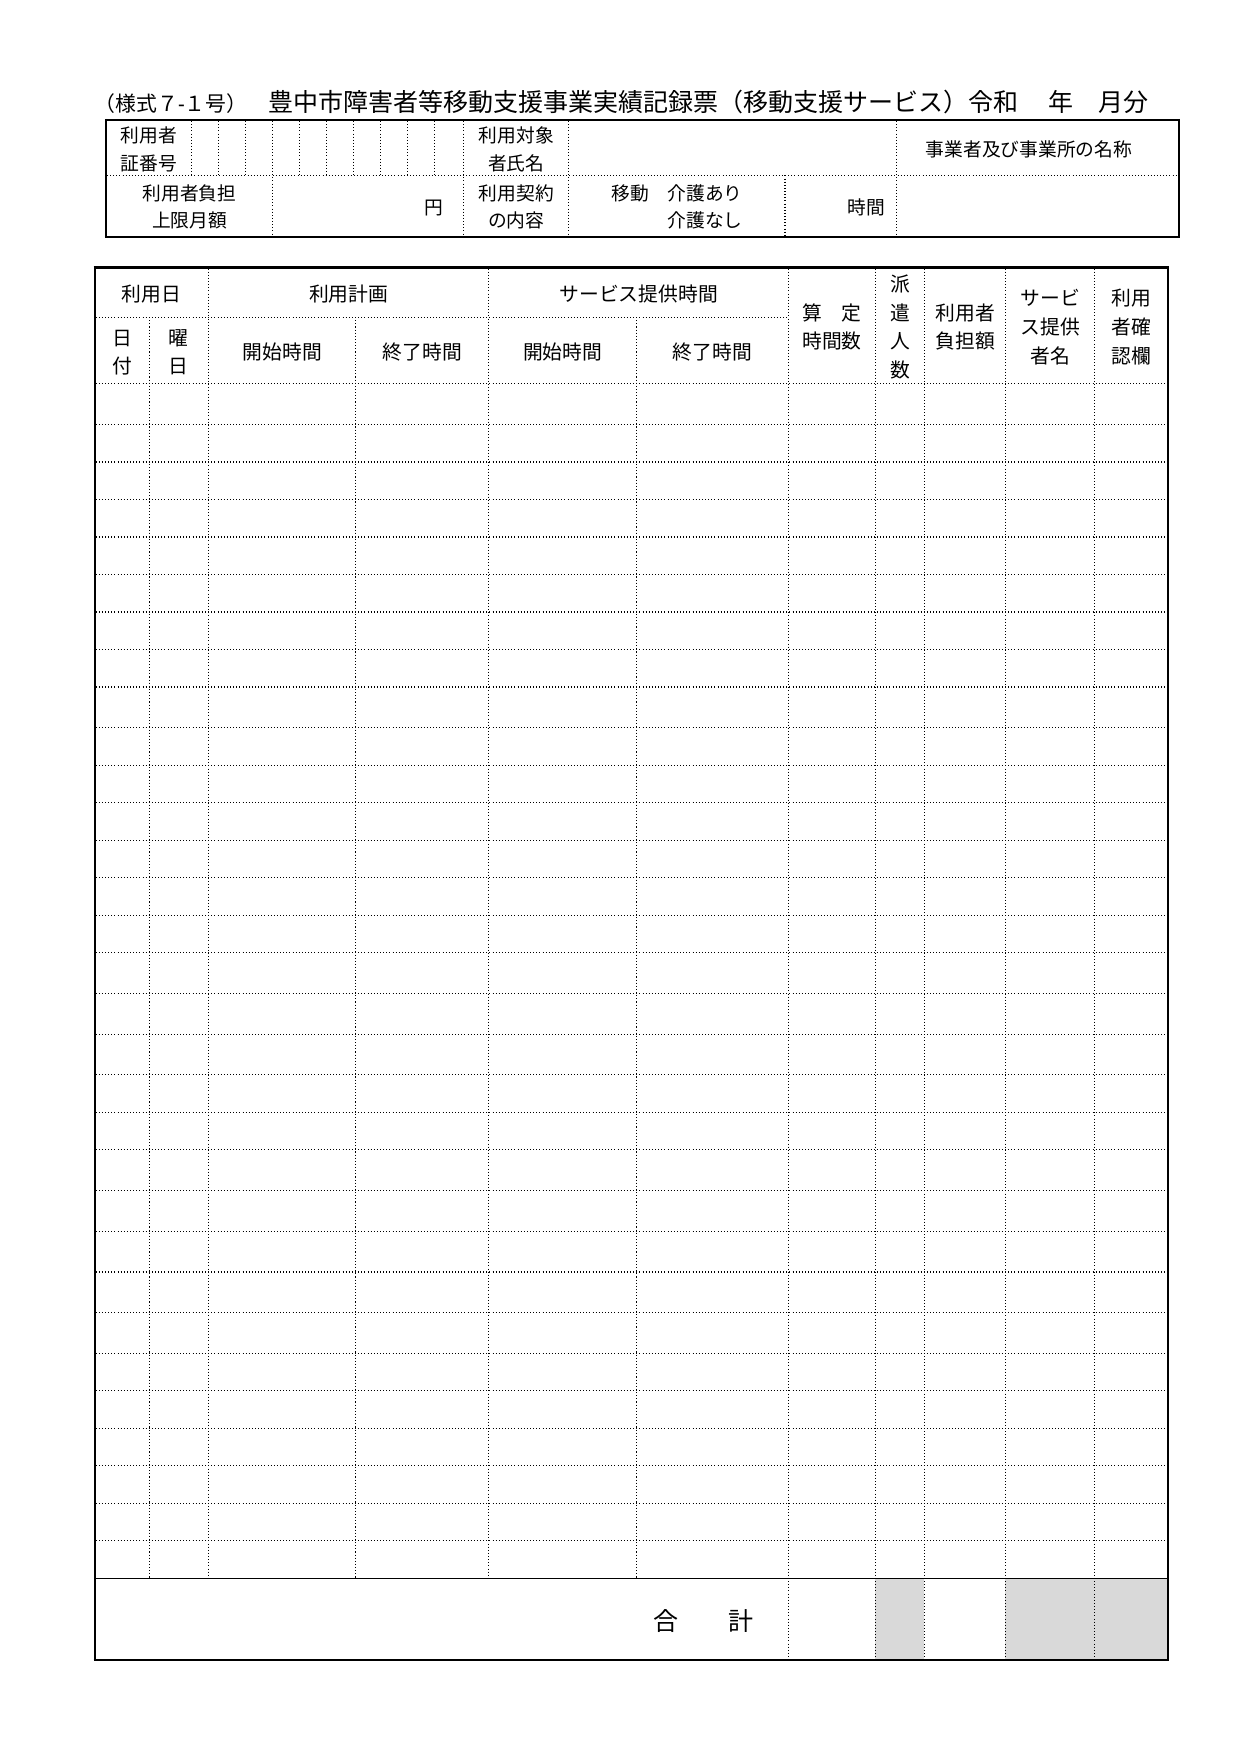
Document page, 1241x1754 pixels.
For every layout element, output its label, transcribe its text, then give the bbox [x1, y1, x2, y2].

table_cell [1094, 499, 1167, 536]
table_cell [356, 536, 489, 574]
table_cell [149, 1231, 208, 1271]
table_cell [1094, 915, 1167, 952]
table_cell [356, 686, 489, 727]
table_cell [788, 1034, 875, 1074]
table_cell [636, 1353, 788, 1390]
table_cell [356, 727, 489, 764]
table_cell [356, 1540, 489, 1578]
table_cell [636, 686, 788, 727]
table_header [435, 121, 463, 175]
table_cell [636, 649, 788, 686]
table_cell [208, 1390, 356, 1428]
table_cell [636, 952, 788, 993]
table_cell [1005, 424, 1094, 461]
table_cell [875, 461, 924, 499]
table_cell [96, 1034, 149, 1074]
table_cell [636, 727, 788, 764]
table_cell [1005, 499, 1094, 536]
table_cell [1094, 1465, 1167, 1503]
table_cell [208, 499, 356, 536]
table_cell [356, 877, 489, 914]
table_header [381, 121, 408, 175]
table_cell [1094, 536, 1167, 574]
table_header [300, 121, 327, 175]
table_header サービス提供者名 [1005, 269, 1094, 383]
table_cell [208, 1353, 356, 1390]
table_cell [636, 1034, 788, 1074]
table_header 利用者 負担額 [924, 269, 1005, 383]
table_cell [788, 611, 875, 649]
table_cell [1005, 877, 1094, 914]
table_cell [1005, 952, 1094, 993]
table_cell [96, 993, 149, 1033]
table_cell [356, 802, 489, 839]
table_cell [149, 727, 208, 764]
table_cell [924, 1190, 1005, 1231]
table_cell 開始時間 [489, 317, 636, 383]
table_cell [96, 840, 149, 877]
table_cell [489, 993, 636, 1033]
table_cell [788, 1271, 875, 1312]
table_cell [96, 424, 149, 461]
table_cell [788, 686, 875, 727]
table_cell [1094, 727, 1167, 764]
table_cell [149, 993, 208, 1033]
table_cell [489, 1231, 636, 1271]
table_cell [875, 383, 924, 424]
table_cell [356, 840, 489, 877]
table_cell [208, 727, 356, 764]
table_cell [636, 1428, 788, 1465]
table_cell [636, 499, 788, 536]
table_cell [356, 611, 489, 649]
table_cell [1094, 461, 1167, 499]
table_cell [1005, 1503, 1094, 1540]
table_cell [208, 1112, 356, 1149]
table_cell [149, 1465, 208, 1503]
table_cell [356, 1353, 489, 1390]
table_cell [356, 1190, 489, 1231]
table_cell [489, 424, 636, 461]
table_cell [1094, 1503, 1167, 1540]
table_cell 利用契約の内容 [464, 175, 568, 236]
table_cell [489, 1112, 636, 1149]
table_cell [1094, 574, 1167, 611]
table_header [354, 121, 381, 175]
table_cell [489, 1540, 636, 1578]
table_cell [636, 1465, 788, 1503]
table_cell [924, 649, 1005, 686]
table_cell [875, 536, 924, 574]
table_cell [788, 461, 875, 499]
table_cell [1005, 840, 1094, 877]
table_cell [208, 1540, 356, 1578]
table_cell [875, 1390, 924, 1428]
table_cell [96, 686, 149, 727]
table_header [273, 121, 300, 175]
table_header 利用対象 者氏名 [464, 121, 568, 175]
table_cell [875, 915, 924, 952]
table_cell [96, 649, 149, 686]
table_cell [1094, 1428, 1167, 1465]
table_cell [489, 1503, 636, 1540]
table_cell [896, 175, 1178, 236]
table_header [408, 121, 435, 175]
table_cell [788, 1074, 875, 1112]
table_cell [208, 765, 356, 802]
table_cell [875, 840, 924, 877]
table_cell [208, 993, 356, 1033]
table_cell [636, 1312, 788, 1353]
table_cell [788, 993, 875, 1033]
table_cell [788, 1465, 875, 1503]
table_cell [149, 1190, 208, 1231]
table_cell [788, 765, 875, 802]
table_cell [788, 499, 875, 536]
table_cell [489, 574, 636, 611]
table_cell [636, 802, 788, 839]
table_cell [875, 611, 924, 649]
table_cell [489, 915, 636, 952]
table_cell [1094, 1579, 1167, 1659]
table_cell [875, 765, 924, 802]
table_cell [208, 1312, 356, 1353]
table_cell [489, 499, 636, 536]
table_cell [208, 536, 356, 574]
table_cell [489, 649, 636, 686]
table_cell [875, 952, 924, 993]
table_cell [208, 1149, 356, 1190]
table_cell [875, 1271, 924, 1312]
table_cell [1094, 1390, 1167, 1428]
table_cell [1005, 649, 1094, 686]
table_cell [1005, 611, 1094, 649]
table_cell [924, 1579, 1005, 1659]
table_cell [489, 461, 636, 499]
table_cell [96, 574, 149, 611]
table_cell [636, 383, 788, 424]
table_cell [149, 877, 208, 914]
table_cell [356, 424, 489, 461]
table_cell [149, 1312, 208, 1353]
table_cell [489, 1428, 636, 1465]
table_cell [149, 1540, 208, 1578]
table_cell [636, 877, 788, 914]
table_cell [356, 952, 489, 993]
table_header 事業者及び事業所の名称 [896, 121, 1178, 175]
table_cell [208, 461, 356, 499]
table_header 利用者 証番号 [107, 121, 192, 175]
table_cell [924, 1231, 1005, 1271]
table_cell [1094, 1353, 1167, 1390]
table_cell [208, 1271, 356, 1312]
table_cell [208, 686, 356, 727]
table_cell [875, 574, 924, 611]
table_cell 開始時間 [208, 317, 356, 383]
table_cell 利用者負担 上限月額 [107, 175, 273, 236]
table_cell [1005, 461, 1094, 499]
table_cell [149, 765, 208, 802]
table_cell [875, 802, 924, 839]
table_cell [149, 1074, 208, 1112]
table_cell [149, 499, 208, 536]
table_cell [356, 915, 489, 952]
table_cell [1005, 727, 1094, 764]
table_cell [924, 1465, 1005, 1503]
table_cell [875, 424, 924, 461]
table_cell [149, 802, 208, 839]
table_cell [489, 611, 636, 649]
table_cell [1094, 686, 1167, 727]
table_cell [1094, 1190, 1167, 1231]
table_cell [1005, 1428, 1094, 1465]
table_cell [924, 1428, 1005, 1465]
table_cell [96, 1390, 149, 1428]
table_cell [924, 574, 1005, 611]
table_cell [149, 536, 208, 574]
table_cell [1094, 840, 1167, 877]
table_header [246, 121, 273, 175]
table_cell [356, 461, 489, 499]
table_cell [1094, 802, 1167, 839]
table_cell [1094, 649, 1167, 686]
table_cell [149, 1034, 208, 1074]
table_cell [1094, 952, 1167, 993]
table_cell [924, 424, 1005, 461]
table_cell 日付 [96, 317, 149, 383]
table_cell [149, 840, 208, 877]
table_cell [924, 1353, 1005, 1390]
table_cell [96, 1190, 149, 1231]
table_cell [924, 993, 1005, 1033]
table_cell 合 計 [96, 1579, 788, 1659]
table_cell [489, 1390, 636, 1428]
table_cell [924, 1312, 1005, 1353]
table_cell [149, 686, 208, 727]
table_cell [788, 1231, 875, 1271]
table_cell [356, 765, 489, 802]
table_cell [788, 1353, 875, 1390]
table_cell 時間 [785, 175, 896, 236]
table_cell [636, 1271, 788, 1312]
table_cell [924, 952, 1005, 993]
table_cell [1094, 383, 1167, 424]
table_cell [96, 727, 149, 764]
table_cell [788, 802, 875, 839]
table_cell [489, 1074, 636, 1112]
table_cell [489, 383, 636, 424]
table_cell [96, 1312, 149, 1353]
table_cell [96, 952, 149, 993]
table_cell [208, 952, 356, 993]
table_cell [1094, 993, 1167, 1033]
table_cell [1094, 1231, 1167, 1271]
table_header [192, 121, 219, 175]
table_cell [875, 1428, 924, 1465]
table_cell [636, 1074, 788, 1112]
table_cell [788, 424, 875, 461]
table_cell [96, 383, 149, 424]
table_header 利用日 [96, 269, 208, 317]
table_cell [875, 649, 924, 686]
table_cell [1094, 1540, 1167, 1578]
table_cell [149, 1428, 208, 1465]
table_cell [924, 383, 1005, 424]
table_cell [208, 1231, 356, 1271]
table_cell [1005, 1034, 1094, 1074]
table_cell [149, 952, 208, 993]
table_header 算 定 時間数 [788, 269, 875, 383]
table_cell [1005, 993, 1094, 1033]
table_cell [96, 765, 149, 802]
table_header 利用者確認欄 [1094, 269, 1167, 383]
table_cell [875, 1231, 924, 1271]
table_cell [208, 1034, 356, 1074]
table_cell [875, 499, 924, 536]
table_header [327, 121, 354, 175]
table_cell [1005, 1112, 1094, 1149]
table_header 利用計画 [208, 269, 489, 317]
table_cell [489, 1271, 636, 1312]
table_cell [208, 611, 356, 649]
table_cell [924, 1390, 1005, 1428]
table_cell [875, 993, 924, 1033]
table_cell [875, 686, 924, 727]
table_cell [875, 1190, 924, 1231]
table_cell [1094, 1112, 1167, 1149]
table_cell [875, 1465, 924, 1503]
table_cell [636, 1149, 788, 1190]
table_cell [788, 574, 875, 611]
table_cell [875, 1074, 924, 1112]
table_cell [96, 1112, 149, 1149]
table_cell [356, 1149, 489, 1190]
table_cell [96, 1428, 149, 1465]
table_cell [788, 952, 875, 993]
table_cell [489, 1353, 636, 1390]
table_cell [636, 993, 788, 1033]
table_cell [149, 1503, 208, 1540]
table_cell 移動 介護あり 介護なし [568, 175, 785, 236]
table_cell [96, 461, 149, 499]
table_cell [788, 1190, 875, 1231]
table_cell [1094, 424, 1167, 461]
table_cell [924, 765, 1005, 802]
table_cell [149, 649, 208, 686]
table_cell [208, 1503, 356, 1540]
table_cell [356, 1465, 489, 1503]
table_cell [788, 915, 875, 952]
table_cell [1094, 877, 1167, 914]
table_cell [208, 383, 356, 424]
table_cell 終了時間 [356, 317, 489, 383]
table_cell [788, 383, 875, 424]
table_cell [636, 765, 788, 802]
table_cell [875, 877, 924, 914]
table_cell [356, 1034, 489, 1074]
table_cell [875, 1503, 924, 1540]
table_cell [356, 574, 489, 611]
table_cell [636, 1503, 788, 1540]
table_cell [208, 1074, 356, 1112]
table_cell [924, 1034, 1005, 1074]
table_cell [489, 877, 636, 914]
table_cell [356, 1428, 489, 1465]
table_header サービス提供時間 [489, 269, 788, 317]
table_cell [489, 765, 636, 802]
table_cell [788, 1112, 875, 1149]
table_cell [489, 1034, 636, 1074]
table_cell [788, 727, 875, 764]
table_cell [149, 915, 208, 952]
table_cell [1005, 1579, 1094, 1659]
table_cell [1094, 1074, 1167, 1112]
table_cell [356, 1231, 489, 1271]
table_cell [489, 536, 636, 574]
table_cell [1005, 1074, 1094, 1112]
table_cell [636, 1190, 788, 1231]
table_cell [149, 611, 208, 649]
table_cell [924, 1271, 1005, 1312]
table_cell [208, 424, 356, 461]
table_cell [356, 1503, 489, 1540]
table_cell [208, 574, 356, 611]
table_cell [208, 1465, 356, 1503]
table_cell [924, 1074, 1005, 1112]
table_cell [1005, 1231, 1094, 1271]
table_cell [208, 877, 356, 914]
table_cell [1094, 1271, 1167, 1312]
table_cell [96, 1271, 149, 1312]
table_cell [788, 536, 875, 574]
table_cell [924, 461, 1005, 499]
table_cell [924, 536, 1005, 574]
table_cell [924, 877, 1005, 914]
table_cell [1005, 802, 1094, 839]
table_cell [924, 611, 1005, 649]
table_cell [96, 1074, 149, 1112]
table_cell [1005, 1465, 1094, 1503]
table_cell [1094, 765, 1167, 802]
table_cell [788, 1579, 875, 1659]
table_cell [356, 1112, 489, 1149]
table_header [219, 121, 246, 175]
table_cell [96, 1540, 149, 1578]
table_cell [149, 461, 208, 499]
table_cell [356, 993, 489, 1033]
table_cell [788, 649, 875, 686]
table_cell [875, 1540, 924, 1578]
table_cell [356, 499, 489, 536]
table_cell [788, 840, 875, 877]
table_cell [1005, 765, 1094, 802]
table_cell [1094, 1312, 1167, 1353]
text （様式７-１号） 障害者等移動支援事業実績記録票（移動支援サービス）令和 年 月分 [94, 83, 1169, 119]
table_cell [1094, 611, 1167, 649]
table_cell [96, 536, 149, 574]
table_cell [1005, 1353, 1094, 1390]
table_cell 曜日 [149, 317, 208, 383]
table_cell [1005, 1271, 1094, 1312]
table_cell [1005, 574, 1094, 611]
table_cell 円 [273, 175, 463, 236]
table_cell [489, 727, 636, 764]
table_cell [356, 383, 489, 424]
table_cell [208, 840, 356, 877]
table_cell [924, 1540, 1005, 1578]
table_cell [96, 611, 149, 649]
table_cell [96, 877, 149, 914]
table_cell [96, 499, 149, 536]
table_cell [924, 915, 1005, 952]
table_cell [924, 840, 1005, 877]
table_cell [636, 461, 788, 499]
table_cell [636, 840, 788, 877]
table_cell [96, 1353, 149, 1390]
table_cell [356, 649, 489, 686]
table_cell [636, 1112, 788, 1149]
table_cell [208, 1190, 356, 1231]
table_cell [208, 802, 356, 839]
table_header 派遣人数 [875, 269, 924, 383]
table_cell [149, 1353, 208, 1390]
table_cell [96, 915, 149, 952]
table_cell [1005, 686, 1094, 727]
table_cell [149, 1149, 208, 1190]
table_cell [636, 574, 788, 611]
table_cell [208, 649, 356, 686]
table_cell [149, 1112, 208, 1149]
table_cell [149, 574, 208, 611]
table_cell [1005, 1540, 1094, 1578]
table_cell [1005, 1149, 1094, 1190]
table_cell [636, 1390, 788, 1428]
table_cell [924, 499, 1005, 536]
table_cell [489, 686, 636, 727]
table_cell [489, 1149, 636, 1190]
table_cell [788, 1428, 875, 1465]
table_cell [1005, 1312, 1094, 1353]
table_cell [1094, 1149, 1167, 1190]
table_cell [788, 877, 875, 914]
table_cell [636, 915, 788, 952]
table_cell [924, 727, 1005, 764]
table_cell [1005, 1190, 1094, 1231]
table_cell [875, 1353, 924, 1390]
table_cell [924, 686, 1005, 727]
table_cell [636, 536, 788, 574]
table_cell [875, 1312, 924, 1353]
table_cell 終了時間 [636, 317, 788, 383]
table_cell [149, 1390, 208, 1428]
table_cell [489, 840, 636, 877]
table_cell [96, 1465, 149, 1503]
table_cell [1005, 383, 1094, 424]
table_cell [149, 424, 208, 461]
table_cell [924, 1149, 1005, 1190]
table_cell [356, 1312, 489, 1353]
table_cell [489, 952, 636, 993]
table_cell [208, 915, 356, 952]
table_cell [875, 1112, 924, 1149]
table_cell [149, 383, 208, 424]
table_cell [489, 802, 636, 839]
table_cell [96, 1149, 149, 1190]
table_cell [96, 802, 149, 839]
table_cell [636, 1540, 788, 1578]
table_cell [924, 802, 1005, 839]
table_cell [1005, 1390, 1094, 1428]
table_cell [489, 1465, 636, 1503]
table_cell [875, 1034, 924, 1074]
table_cell [356, 1390, 489, 1428]
table_cell [636, 1231, 788, 1271]
table_cell [636, 611, 788, 649]
table_cell [489, 1312, 636, 1353]
table_cell [1005, 536, 1094, 574]
table_cell [1094, 1034, 1167, 1074]
table_cell [788, 1540, 875, 1578]
table_cell [788, 1503, 875, 1540]
table_cell [96, 1231, 149, 1271]
table_cell [875, 1579, 924, 1659]
table_cell [924, 1503, 1005, 1540]
table_cell [875, 727, 924, 764]
table_cell [96, 1503, 149, 1540]
table_cell [489, 1190, 636, 1231]
table_cell [788, 1312, 875, 1353]
table_cell [1005, 915, 1094, 952]
table_cell [924, 1112, 1005, 1149]
table_cell [208, 1428, 356, 1465]
table_cell [356, 1074, 489, 1112]
table_cell [636, 424, 788, 461]
table_cell [788, 1149, 875, 1190]
table_cell [875, 1149, 924, 1190]
table_cell [356, 1271, 489, 1312]
table_header [568, 121, 896, 175]
table_cell [149, 1271, 208, 1312]
table_cell [788, 1390, 875, 1428]
